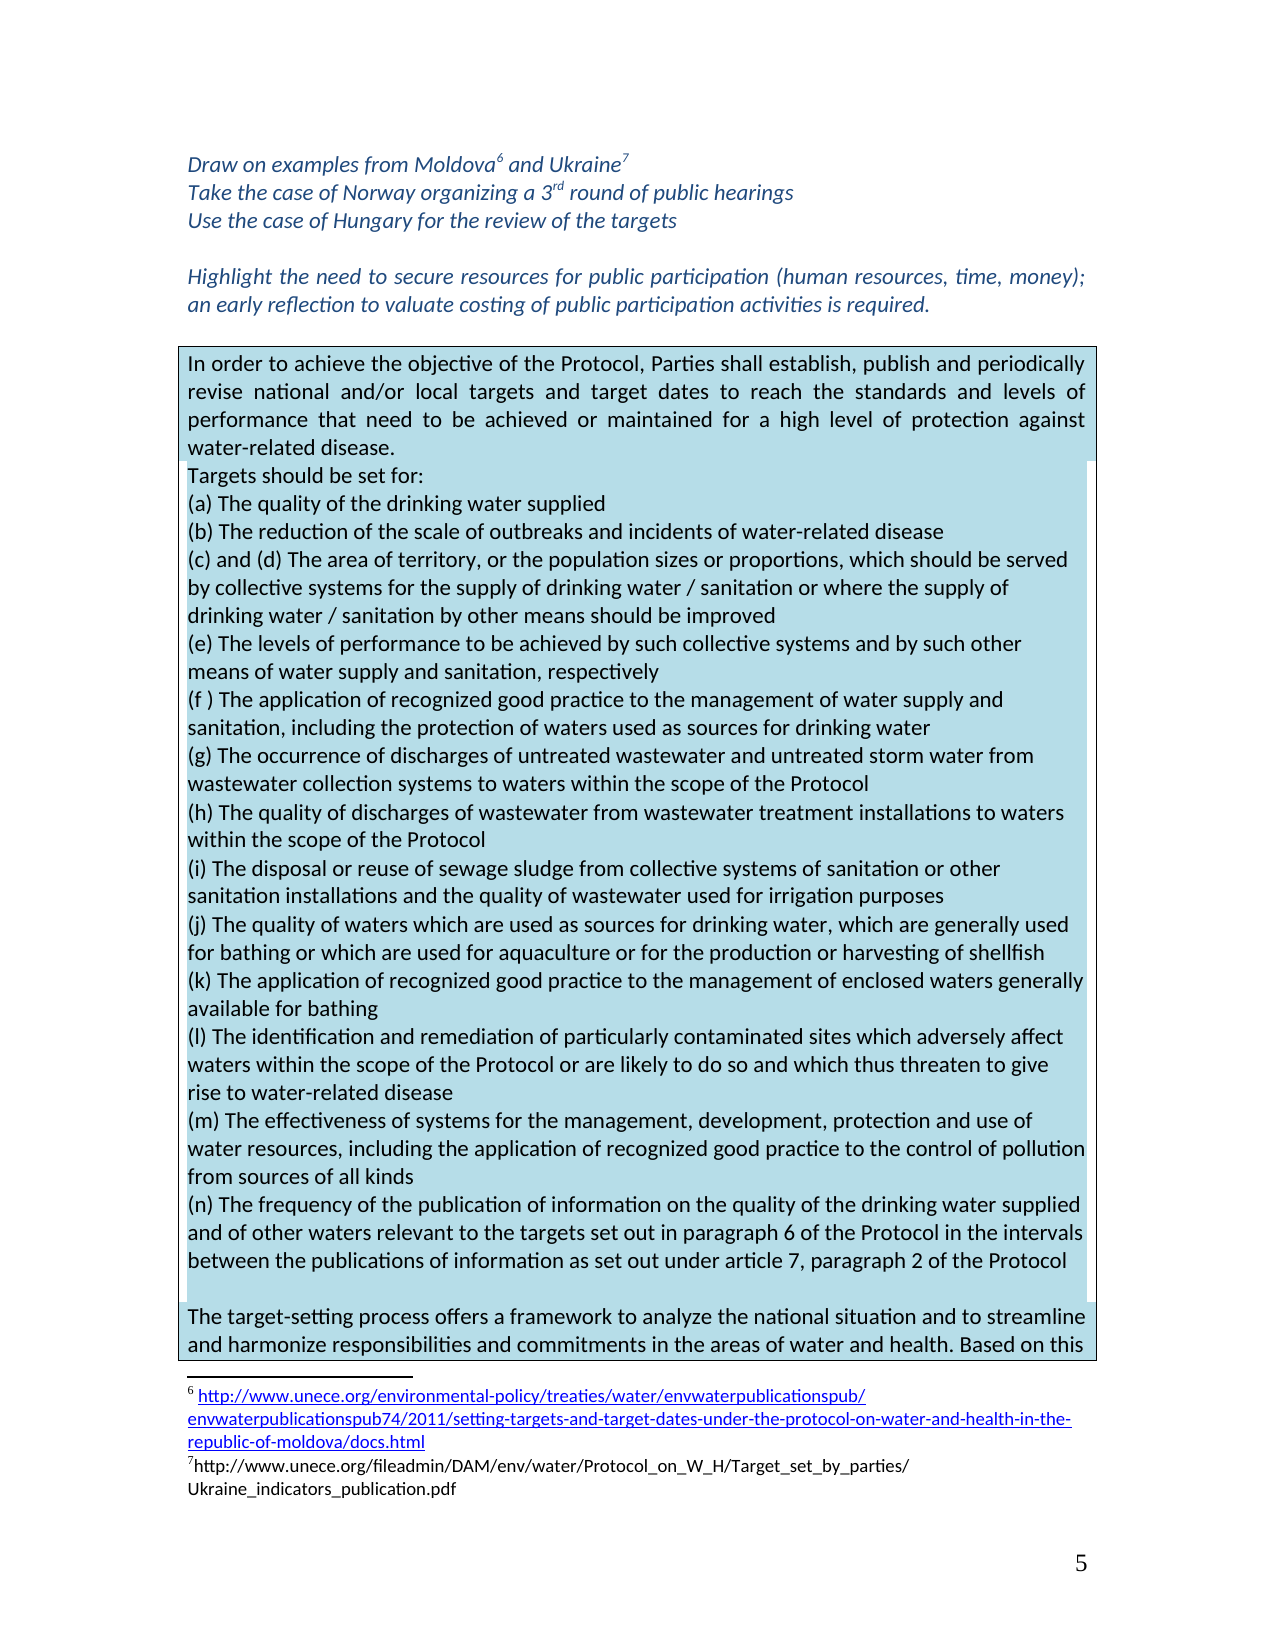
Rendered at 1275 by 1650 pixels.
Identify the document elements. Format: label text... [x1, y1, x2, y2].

text Draw on examples from Moldova and Ukraine [187, 150, 1087, 178]
text Use the case of Hungary for the review of the targets [187, 206, 1087, 234]
text (h) The quality of discharges of wastewater from wastewater treatment installations to waters within the scope of the Protocol [187, 798, 1087, 854]
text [179, 1299, 1096, 1360]
text (n) The frequency of the publication of information on the quality of the drinking water supplied and of other waters relevant to the targets set out in paragraph 6 of the Protocol in the intervals between the publications of information as set out under article 7, paragraph 2 of the Protocol [187, 1190, 1087, 1274]
text (i) The disposal or reuse of sewage sludge from collective systems of sanitation or other sanitation installations and the quality of wastewater used for irrigation purposes [187, 854, 1087, 910]
text (f ) The application of recognized good practice to the management of water supply and sanitation, including the protection of waters used as sources for drinking water [187, 686, 1087, 742]
text (j) The quality of waters which are used as sources for drinking water, which are generally used for bathing or which are used for aquaculture or for the production or harvesting of shellfish [187, 910, 1087, 966]
text (g) The occurrence of discharges of untreated wastewater and untreated storm water from wastewater collection systems to waters within the scope of the Protocol [187, 742, 1087, 798]
text (e) The levels of performance to be achieved by such collective systems and by such other means of water supply and sanitation, respectively [187, 629, 1087, 686]
text (k) The application of recognized good practice to the management of enclosed waters generally available for bathing [187, 966, 1087, 1022]
text (l) The identification and remediation of particularly contaminated sites which adversely affect waters within the scope of the Protocol or are likely to do so and which thus threaten to give rise to water-related disease [187, 1022, 1087, 1106]
text (m) The effectiveness of systems for the management, development, protection and use of water resources, including the application of recognized good practice to the control of pollution from sources of all kinds [187, 1106, 1087, 1190]
text In order to achieve the objective of the Protocol, Parties shall establish, publish and periodically revise national and/or local targets and target dates to reach the standards and levels of performance that need to be achieved or maintained for a high level of protection against water-related disease. [179, 347, 1096, 461]
text Take the case of Norway organizing a 3rd round of public hearings [187, 178, 1087, 206]
text (b) The reduction of the scale of outbreaks and incidents of water-related disease [187, 517, 1087, 545]
text Highlight the need to secure resources for public participation (human resources, time, money); an early reflection to valuate costing of public participation activities is required. [187, 262, 1087, 318]
text Targets should be set for: [187, 461, 1087, 489]
text (c) and (d) The area of territory, or the population sizes or proportions, which should be served by collective systems for the supply of drinking water / sanitation or where the supply of drinking water / sanitation by other means should be improved [187, 545, 1087, 629]
text (a) The quality of the drinking water supplied [187, 489, 1087, 517]
